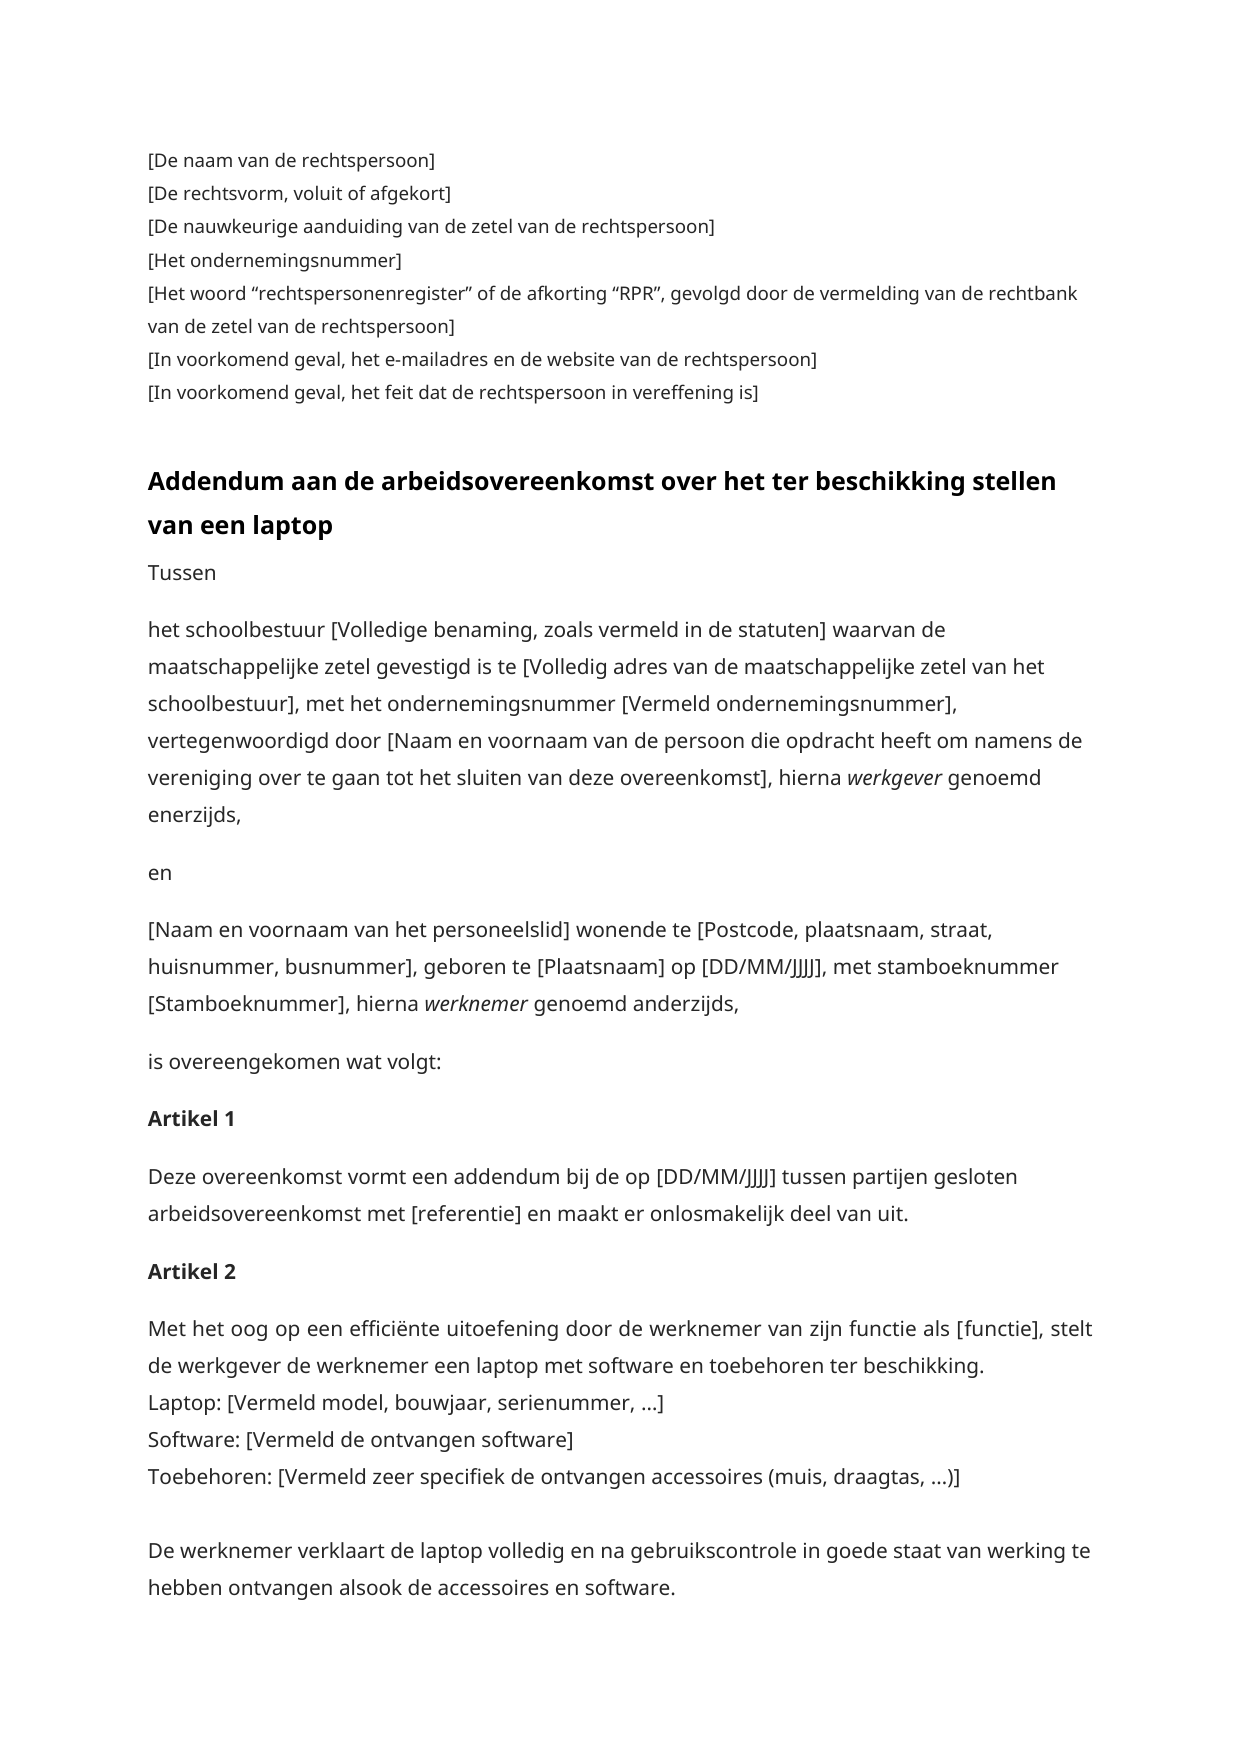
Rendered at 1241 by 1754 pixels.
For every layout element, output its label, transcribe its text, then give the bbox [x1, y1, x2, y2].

text Deze overeenkomst vormt een addendum bij de op [DD/MM/JJJJ] tussen partijen gesloten arbeidsovereenkomst met [referentie] en maakt er onlosmakelijk deel van uit. [148, 1162, 1093, 1228]
text [De nauwkeurige aanduiding van de zetel van de rechtspersoon] [148, 214, 1093, 239]
text [Het ondernemingsnummer] [148, 247, 1093, 272]
text Tussen [148, 558, 1093, 586]
text [De rechtsvorm, voluit of afgekort] [148, 181, 1093, 206]
text Artikel 2 [148, 1257, 1093, 1285]
text [In voorkomend geval, het feit dat de rechtspersoon in vereffening is] [148, 379, 1093, 405]
text Artikel 1 [148, 1104, 1093, 1133]
text Toebehoren: [Vermeld zeer specifiek de ontvangen accessoires (muis, draagtas, …)] [148, 1462, 1093, 1491]
text is overeengekomen wat volgt: [148, 1047, 1093, 1075]
text De werknemer verklaart de laptop volledig en na gebruikscontrole in goede staat van werking te hebben ontvangen alsook de accessoires en software. [148, 1536, 1093, 1601]
title Addendum aan de arbeidsovereenkomst over het ter beschikking stellen van een laptop [148, 463, 1093, 541]
text [De naam van de rechtspersoon] [148, 148, 1093, 173]
text [Naam en voornaam van het personeelslid] wonende te [Postcode, plaatsnaam, straat, huisnummer, busnummer], geboren te [Plaatsnaam] op [DD/MM/JJJJ], met stamboeknummer [Stamboeknummer], hierna werknemer genoemd anderzijds, [148, 915, 1093, 1018]
text het schoolbestuur [Volledige benaming, zoals vermeld in de statuten] waarvan de maatschappelijke zetel gevestigd is te [Volledig adres van de maatschappelijke zetel van het schoolbestuur], met het ondernemingsnummer [Vermeld ondernemingsnummer], vertegenwoordigd door [Naam en voornaam van de persoon die opdracht heeft om namens de vereniging over te gaan tot het sluiten van deze overeenkomst], hierna werkgever genoemd enerzijds, [148, 616, 1093, 828]
text Met het oog op een efficiënte uitoefening door de werknemer van zijn functie als [functie], stelt de werkgever de werknemer een laptop met software en toebehoren ter beschikking. [148, 1314, 1093, 1380]
text Software: [Vermeld de ontvangen software] [148, 1425, 1093, 1454]
text en [148, 858, 1093, 886]
text [Het woord “rechtspersonenregister” of de afkorting “RPR”, gevolgd door de vermelding van de rechtbank van de zetel van de rechtspersoon] [148, 280, 1093, 339]
text Laptop: [Vermeld model, bouwjaar, serienummer, …] [148, 1388, 1093, 1417]
text [In voorkomend geval, het e-mailadres en de website van de rechtspersoon] [148, 346, 1093, 372]
